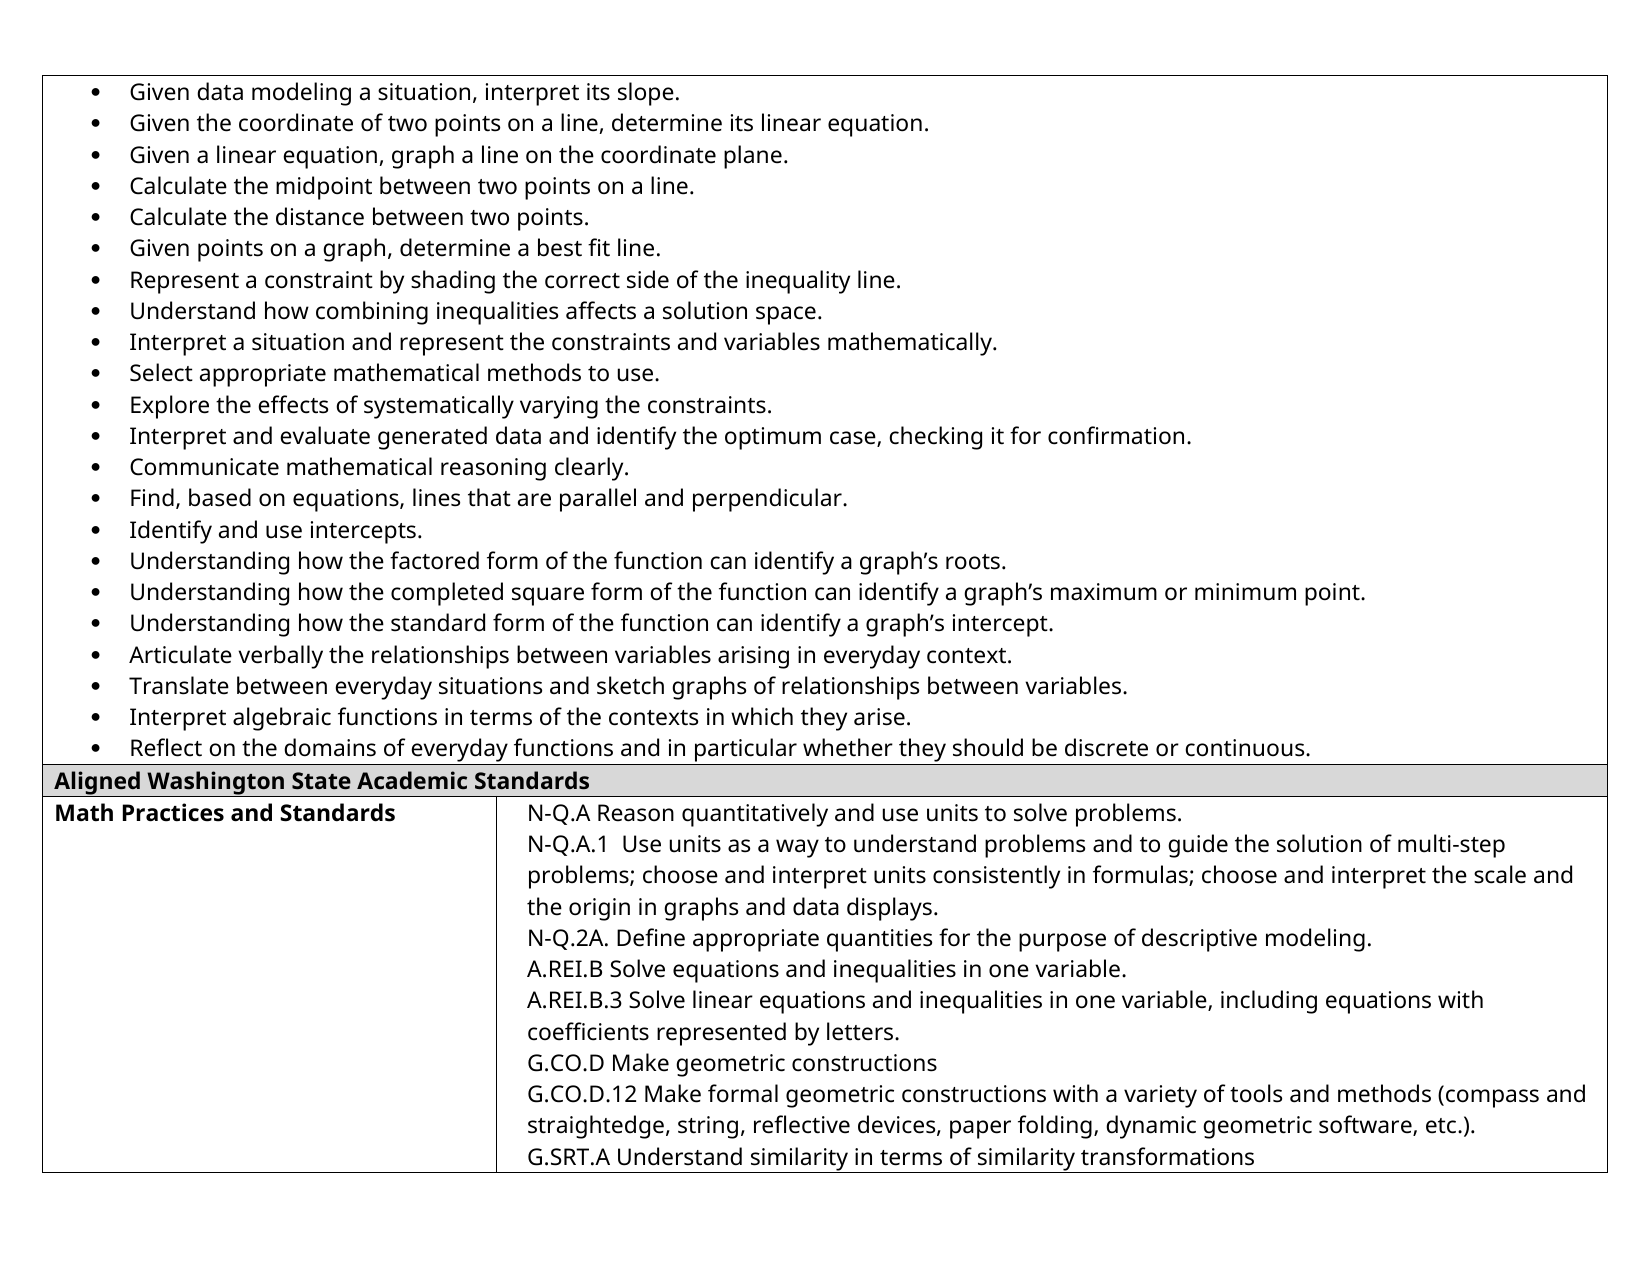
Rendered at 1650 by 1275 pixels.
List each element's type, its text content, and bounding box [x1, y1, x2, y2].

table_cell Aligned Washington State Academic Standards [43, 765, 1607, 796]
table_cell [43, 797, 496, 1172]
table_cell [497, 797, 1607, 1172]
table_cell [43, 76, 1607, 763]
